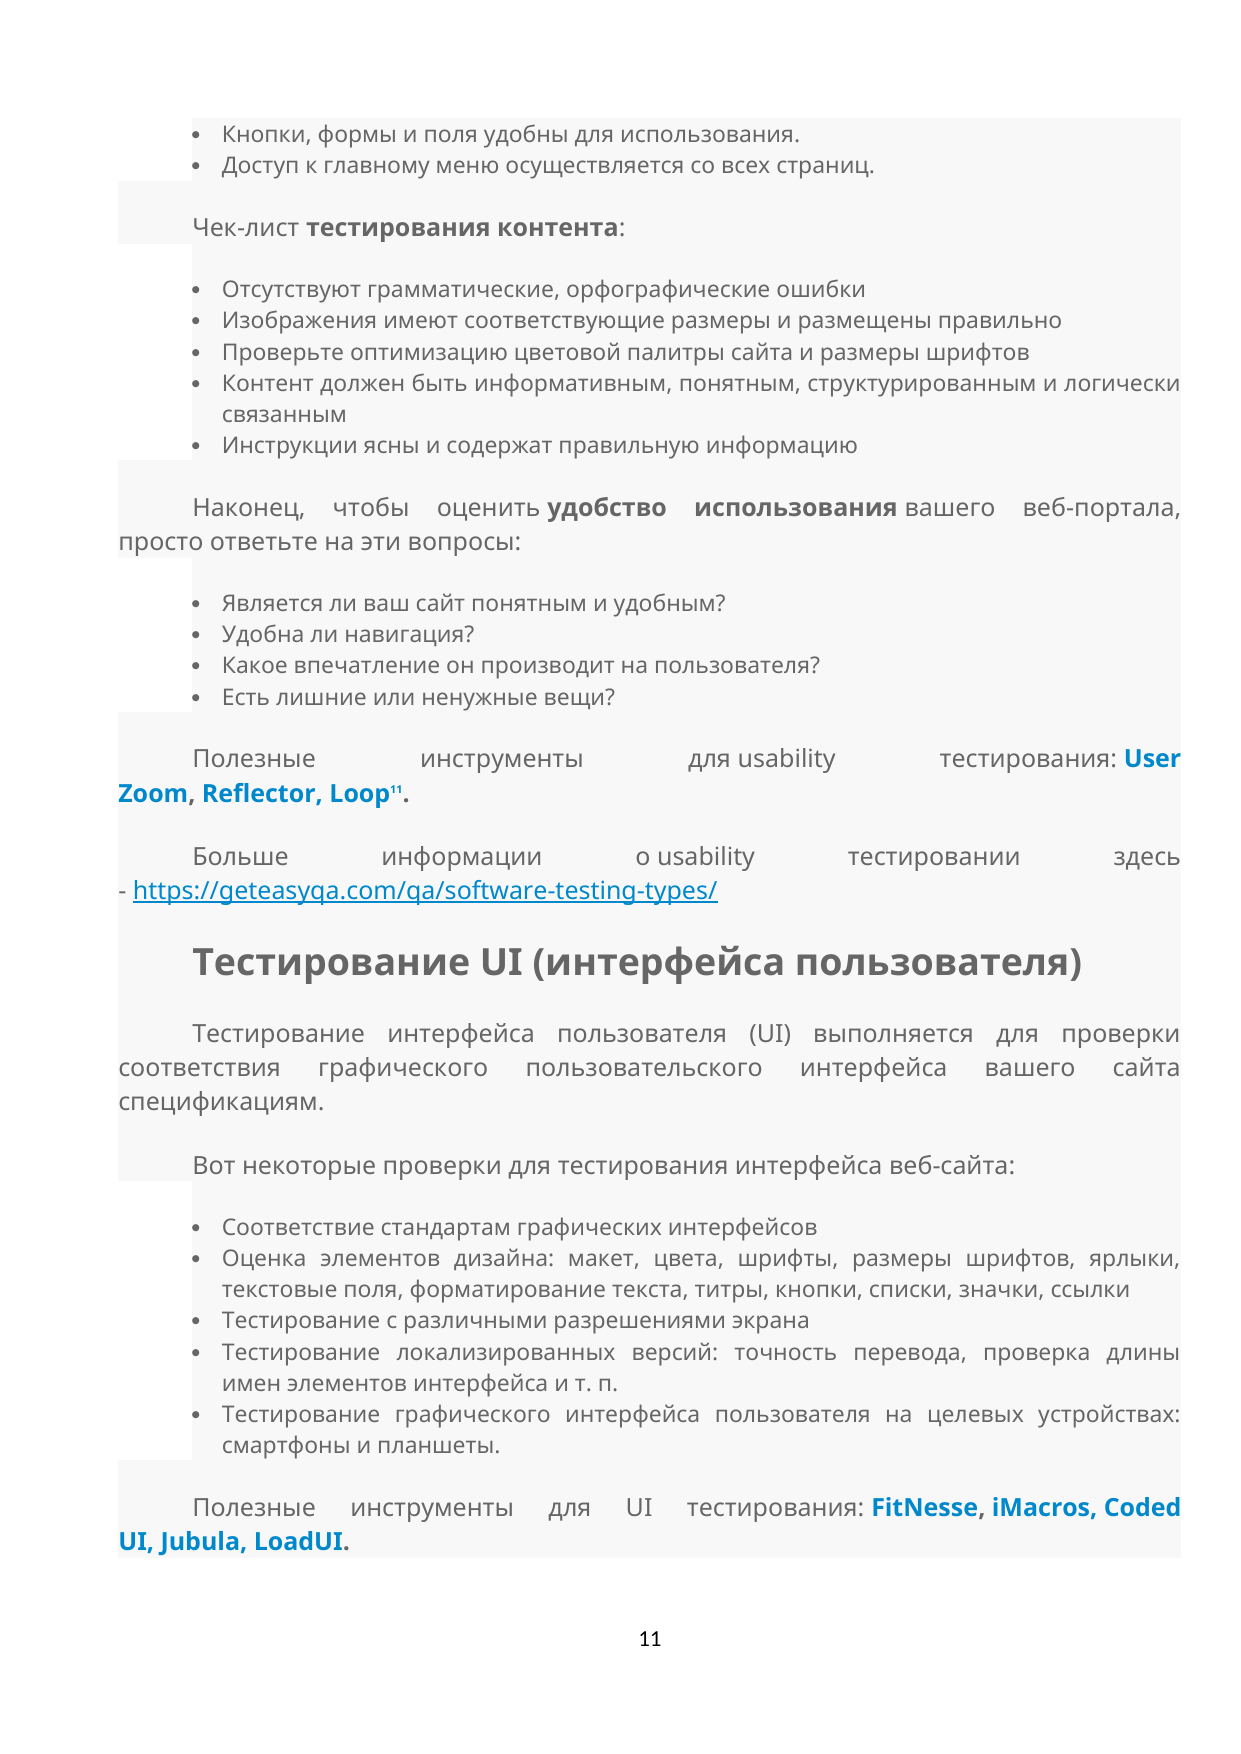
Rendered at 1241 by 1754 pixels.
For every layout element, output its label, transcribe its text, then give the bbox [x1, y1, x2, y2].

list Отсутствуют грамматические, орфографические ошибки [192, 273, 1181, 304]
text Полезные инструменты для UI тестирования: FitNesse, iMacros, Coded UI, Jubula, LoadUI. [118, 1490, 1181, 1558]
list Проверьте оптимизацию цветовой палитры сайта и размеры шрифтов [192, 336, 1181, 367]
list Удобна ли навигация? [192, 618, 1181, 649]
text Тестирование интерфейса пользователя (UI) выполняется для проверки соответствия графического пользовательского интерфейса вашего сайта спецификациям. [118, 1016, 1181, 1118]
list Тестирование с различными разрешениями экрана [192, 1304, 1181, 1336]
list Тестирование локализированных версий: точность перевода, проверка длины имен элементов интерфейса и т. п. [192, 1336, 1181, 1398]
list Какое впечатление он производит на пользователя? [192, 649, 1181, 681]
list Кнопки, формы и поля удобны для использования. [192, 118, 1181, 149]
subtitle Тестирование UI (интерфейса пользователя) [118, 936, 1181, 987]
list Инструкции ясны и содержат правильную информацию [192, 429, 1181, 461]
list Оценка элементов дизайна: макет, цвета, шрифты, размеры шрифтов, ярлыки, текстовые поля, форматирование текста, титры, кнопки, списки, значки, ссылки [192, 1242, 1181, 1304]
list Контент должен быть информативным, понятным, структурированным и логически связанным [192, 367, 1181, 429]
text Полезные инструменты для usability тестирования: User Zoom, Reflector, Loop11. [118, 741, 1181, 809]
text Больше информации о usability тестировании здесь - https://geteasyqa.com/qa/software-testing-types/ [118, 838, 1181, 907]
text Вот некоторые проверки для тестирования интерфейса веб-сайта: [118, 1147, 1181, 1181]
list Тестирование графического интерфейса пользователя на целевых устройствах: смартфоны и планшеты. [192, 1398, 1181, 1461]
list Является ли ваш сайт понятным и удобным? [192, 587, 1181, 618]
text Наконец, чтобы оценить удобство использования вашего веб-портала, просто ответьте на эти вопросы: [118, 490, 1181, 558]
list Изображения имеют соответствующие размеры и размещены правильно [192, 304, 1181, 336]
list Есть лишние или ненужные вещи? [192, 681, 1181, 712]
list Соответствие стандартам графических интерфейсов [192, 1211, 1181, 1242]
list Доступ к главному меню осуществляется со всех страниц. [192, 149, 1181, 181]
text Чек-лист тестирования контента: [118, 210, 1181, 244]
